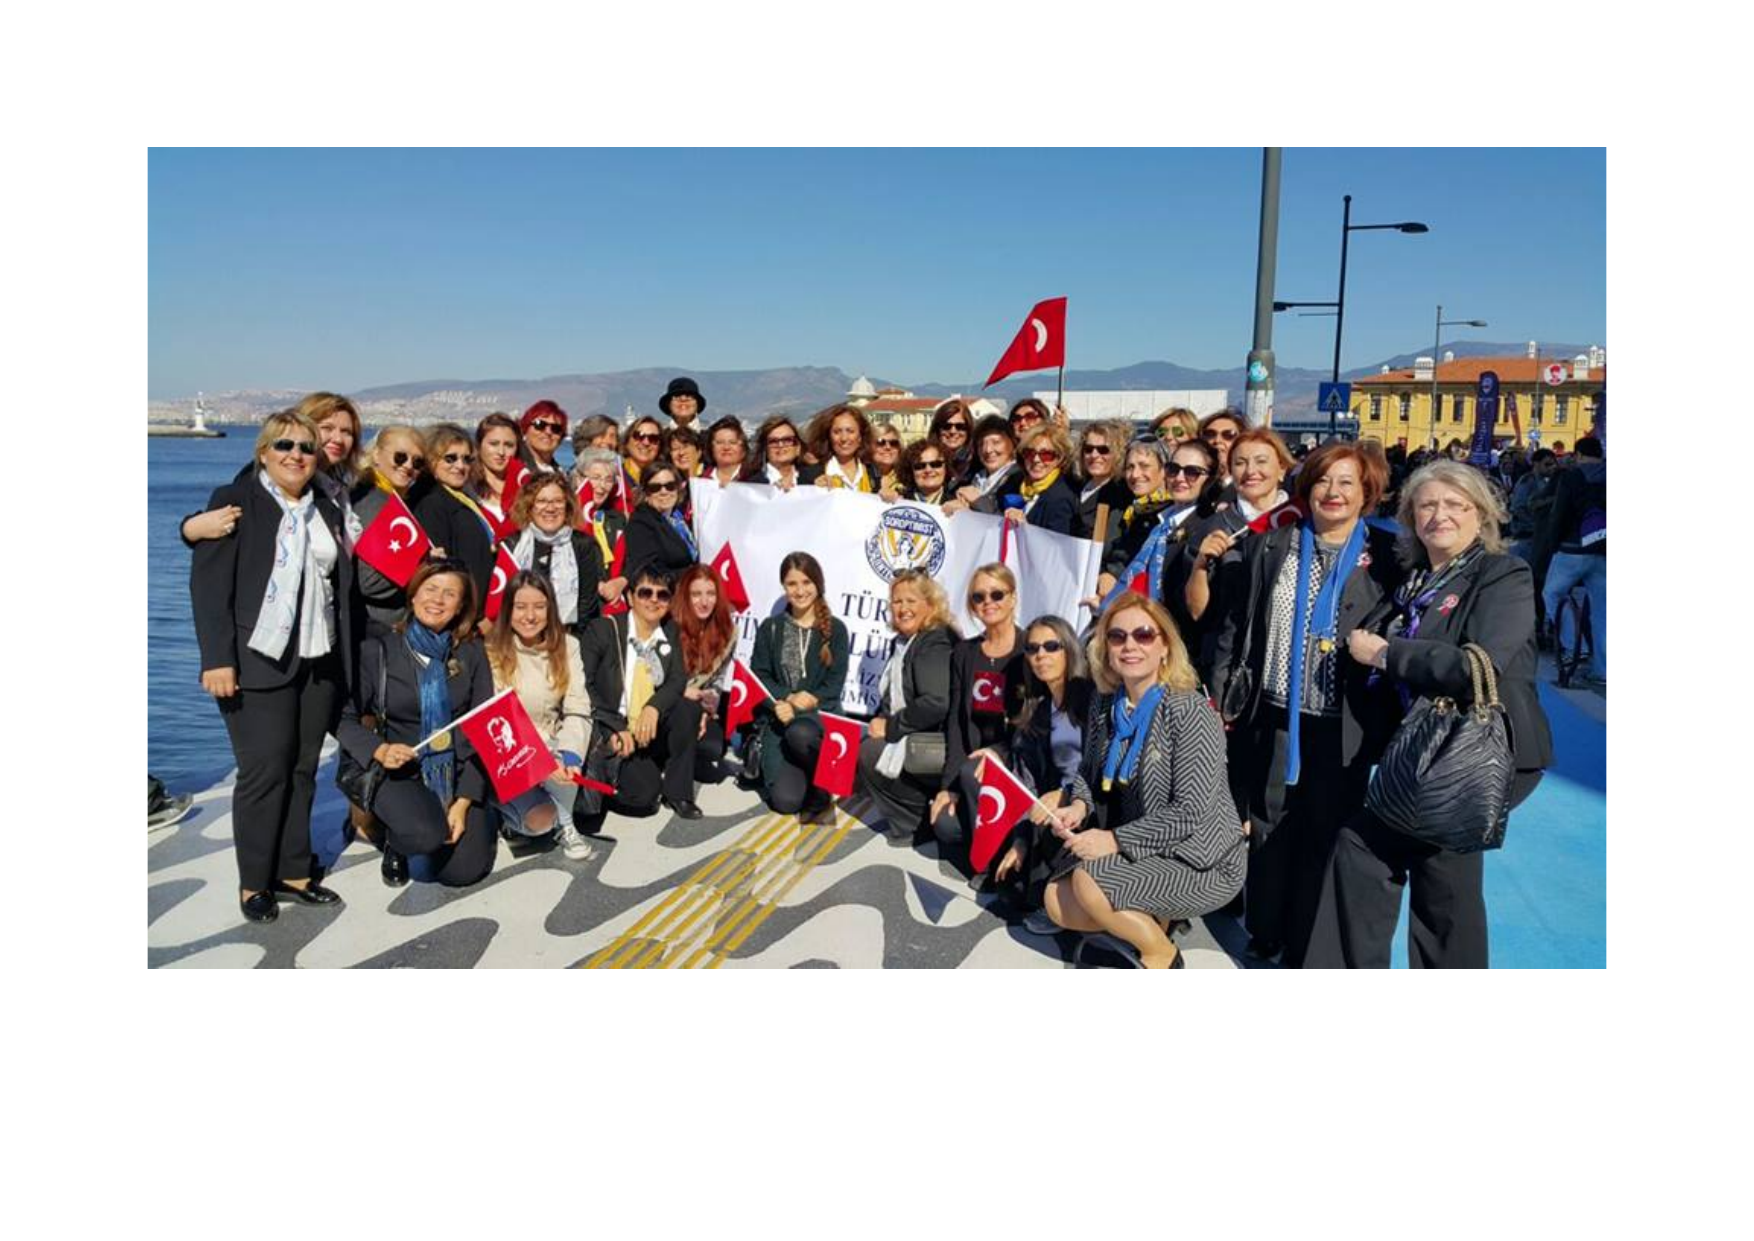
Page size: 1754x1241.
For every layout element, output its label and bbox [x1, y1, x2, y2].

picture [147, 147, 1607, 969]
